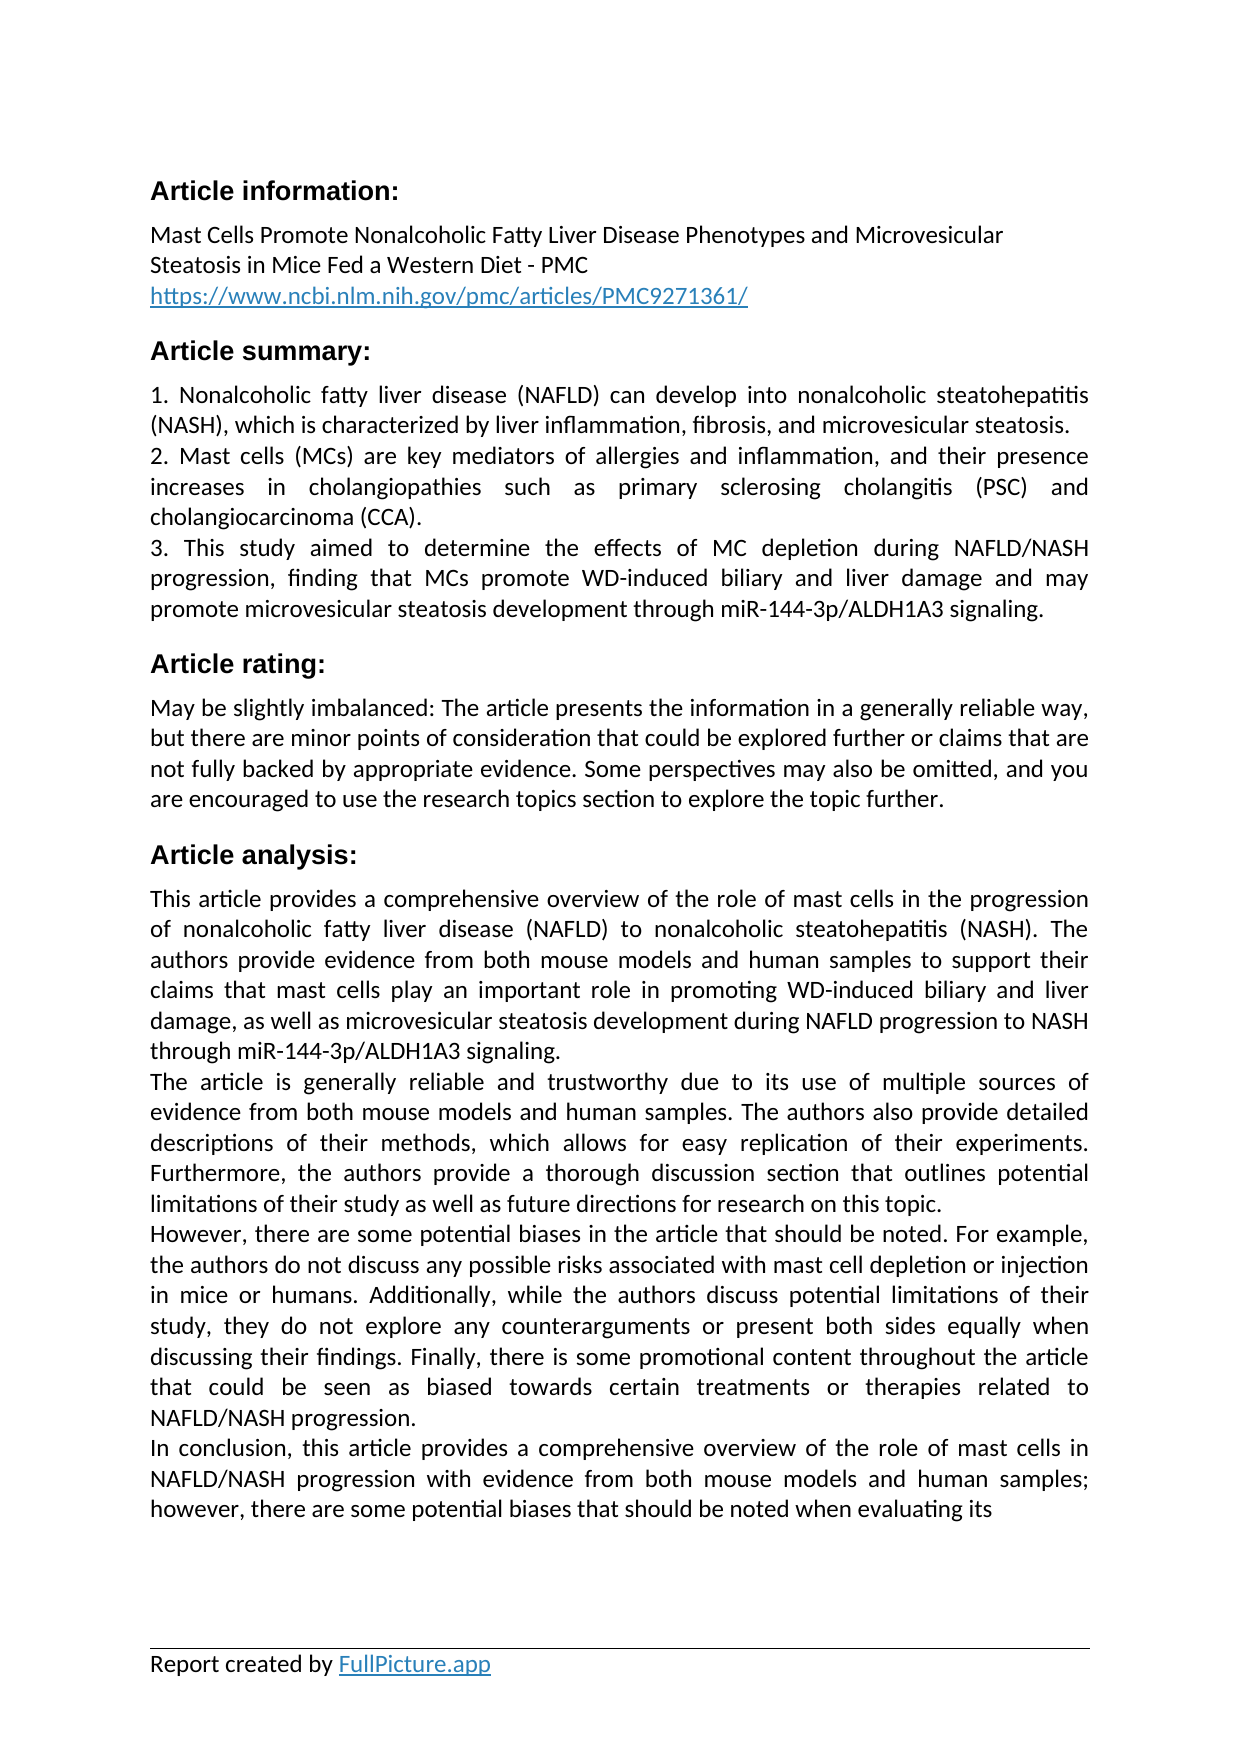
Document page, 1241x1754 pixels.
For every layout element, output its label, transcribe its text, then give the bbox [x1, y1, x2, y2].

text This article provides a comprehensive overview of the role of mast cells in the progression of nonalcoholic fatty liver disease (NAFLD) to nonalcoholic steatohepatitis (NASH). The authors provide evidence from both mouse models and human samples to support their claims that mast cells play an important role in promoting WD-induced biliary and liver damage, as well as microvesicular steatosis development during NAFLD progression to NASH through miR-144-3p/ALDH1A3 signaling. [150, 883, 1090, 1066]
text 1. Nonalcoholic fatty liver disease (NAFLD) can develop into nonalcoholic steatohepatitis (NASH), which is characterized by liver inflammation, fibrosis, and microvesicular steatosis. [150, 379, 1090, 440]
subtitle Article rating: [150, 648, 1090, 679]
text Mast Cells Promote Nonalcoholic Fatty Liver Disease Phenotypes and Microvesicular Steatosis in Mice Fed a Western Diet - PMChttps://www.ncbi.nlm.nih.gov/pmc/articles/PMC9271361/ [150, 219, 1090, 310]
text In conclusion, this article provides a comprehensive overview of the role of mast cells in NAFLD/NASH progression with evidence from both mouse models and human samples; however, there are some potential biases that should be noted when evaluating its [150, 1432, 1090, 1524]
text May be slightly imbalanced: The article presents the information in a generally reliable way, but there are minor points of consideration that could be explored further or claims that are not fully backed by appropriate evidence. Some perspectives may also be omitted, and you are encouraged to use the research topics section to explore the topic further. [150, 692, 1090, 814]
subtitle Article summary: [150, 335, 1090, 367]
text 2. Mast cells (MCs) are key mediators of allergies and inflammation, and their presence increases in cholangiopathies such as primary sclerosing cholangitis (PSC) and cholangiocarcinoma (CCA). [150, 440, 1090, 532]
subtitle Article information: [150, 175, 1090, 206]
subtitle Article analysis: [150, 839, 1090, 870]
text However, there are some potential biases in the article that should be noted. For example, the authors do not discuss any possible risks associated with mast cell depletion or injection in mice or humans. Additionally, while the authors discuss potential limitations of their study, they do not explore any counterarguments or present both sides equally when discussing their findings. Finally, there is some promotional content throughout the article that could be seen as biased towards certain treatments or therapies related to NAFLD/NASH progression. [150, 1218, 1090, 1432]
text The article is generally reliable and trustworthy due to its use of multiple sources of evidence from both mouse models and human samples. The authors also provide detailed descriptions of their methods, which allows for easy replication of their experiments. Furthermore, the authors provide a thorough discussion section that outlines potential limitations of their study as well as future directions for research on this topic. [150, 1066, 1090, 1218]
text 3. This study aimed to determine the effects of MC depletion during NAFLD/NASH progression, finding that MCs promote WD-induced biliary and liver damage and may promote microvesicular steatosis development through miR-144-3p/ALDH1A3 signaling. [150, 532, 1090, 623]
